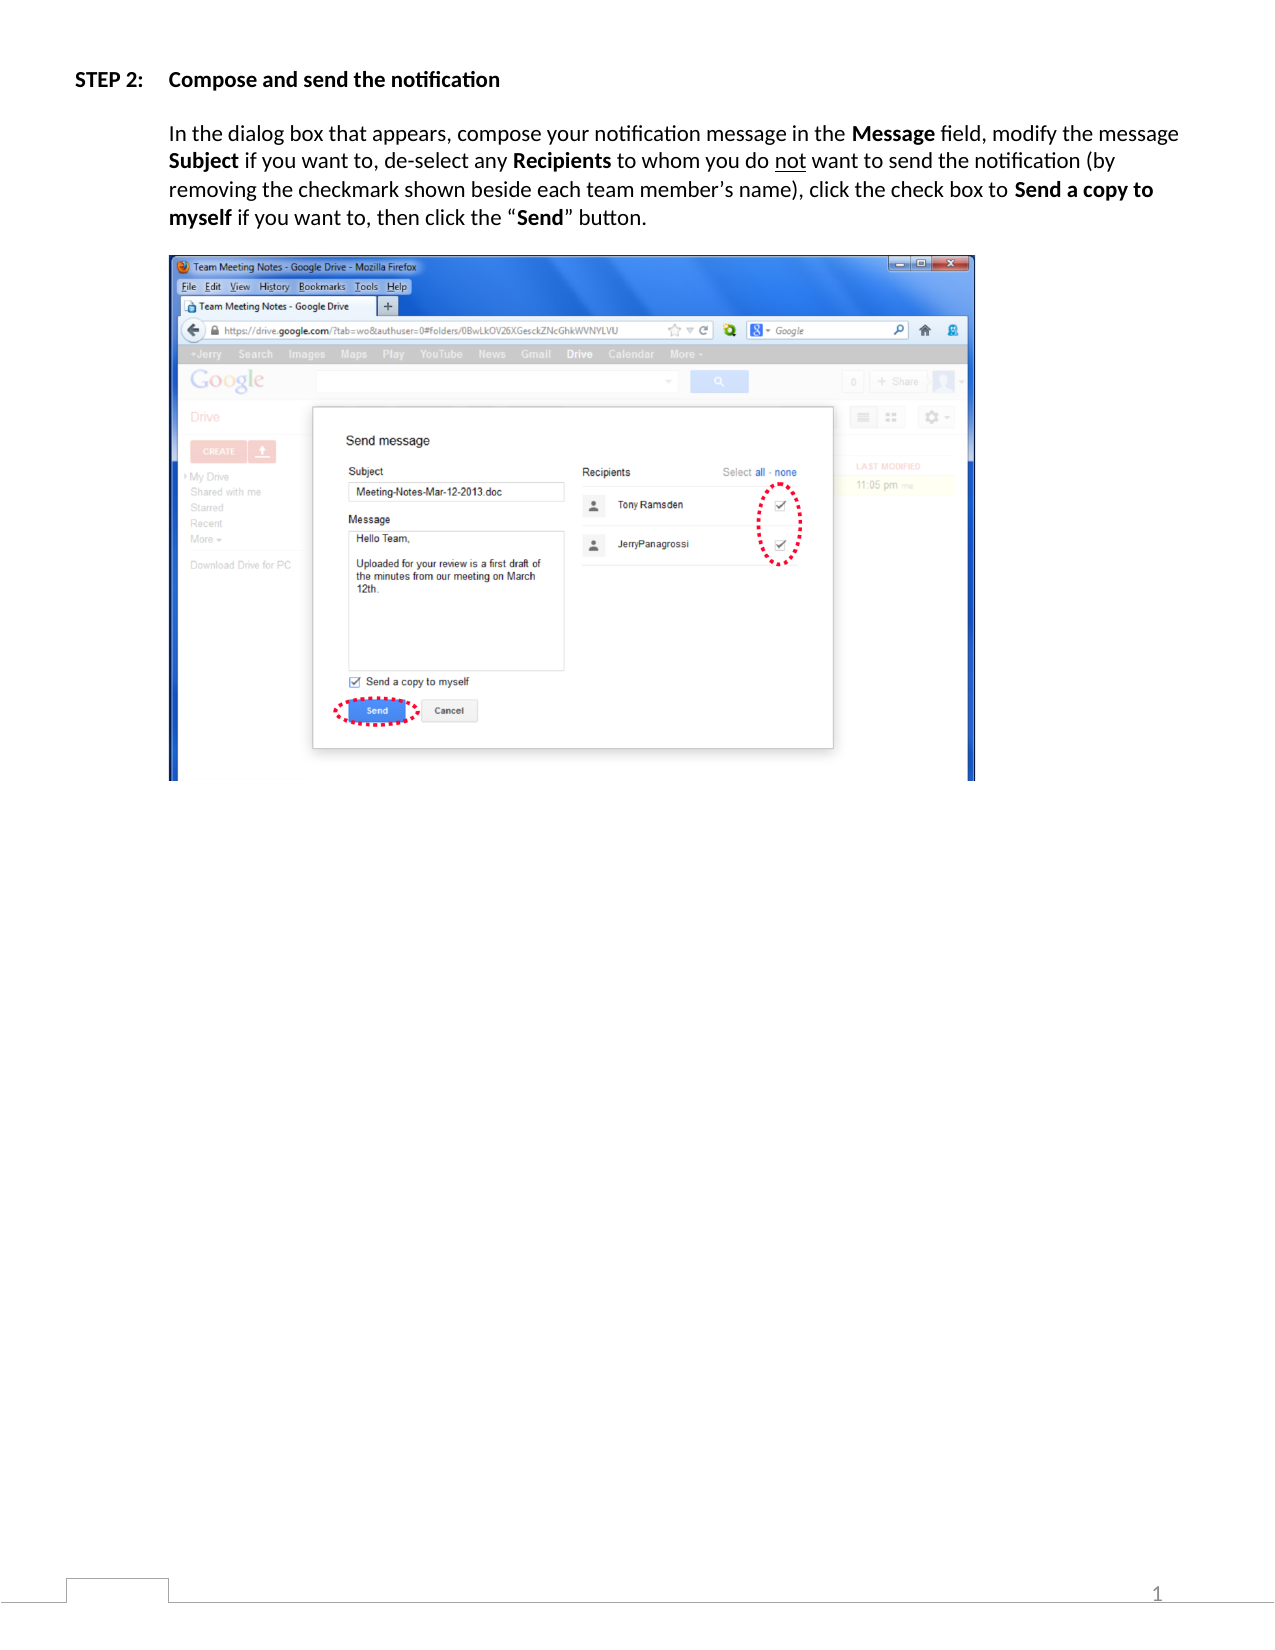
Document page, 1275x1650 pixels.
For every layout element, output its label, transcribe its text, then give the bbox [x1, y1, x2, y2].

text STEP 2: Compose and send the notification [75, 66, 1191, 94]
text In the dialog box that appears, compose your notification message in the Message field, modify the message Subject if you want to, de-select any Recipients to whom you do not want to send the notification (by removing the checkmark shown beside each team member’s name), click the check box to Send a copy to myself if you want to, then click the “Send” button. [169, 119, 1191, 231]
picture [168, 255, 976, 781]
